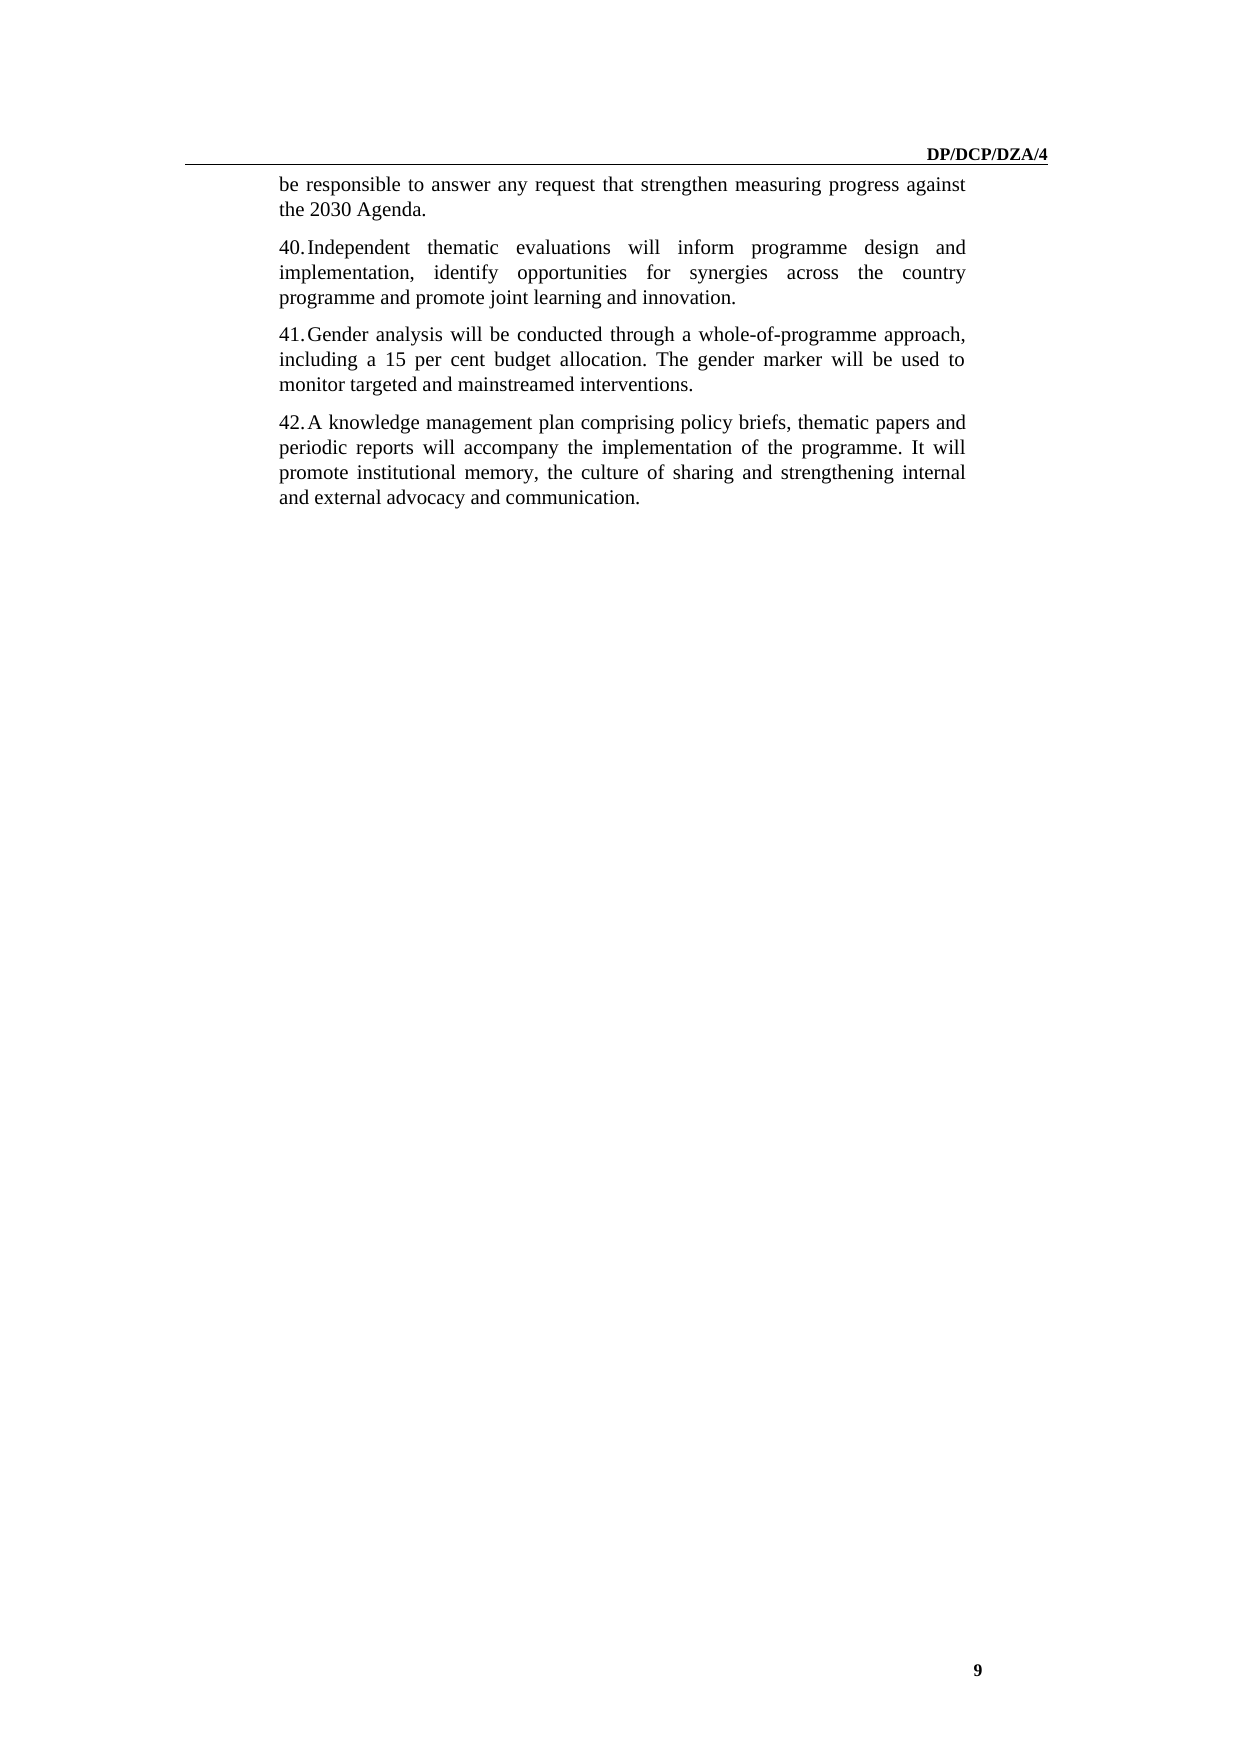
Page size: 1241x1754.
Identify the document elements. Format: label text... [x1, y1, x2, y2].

list A knowledge management plan comprising policy briefs, thematic papers and periodic reports will accompany the implementation of the programme. It will promote institutional memory, the culture of sharing and strengthening internal and external advocacy and communication. [279, 409, 967, 509]
list Gender analysis will be conducted through a whole-of-programme approach, including a 15 per cent budget allocation. The gender marker will be used to monitor targeted and mainstreamed interventions. [279, 322, 967, 397]
list Independent thematic evaluations will inform programme design and implementation, identify opportunities for synergies across the country programme and promote joint learning and innovation. [279, 234, 967, 309]
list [279, 172, 967, 222]
